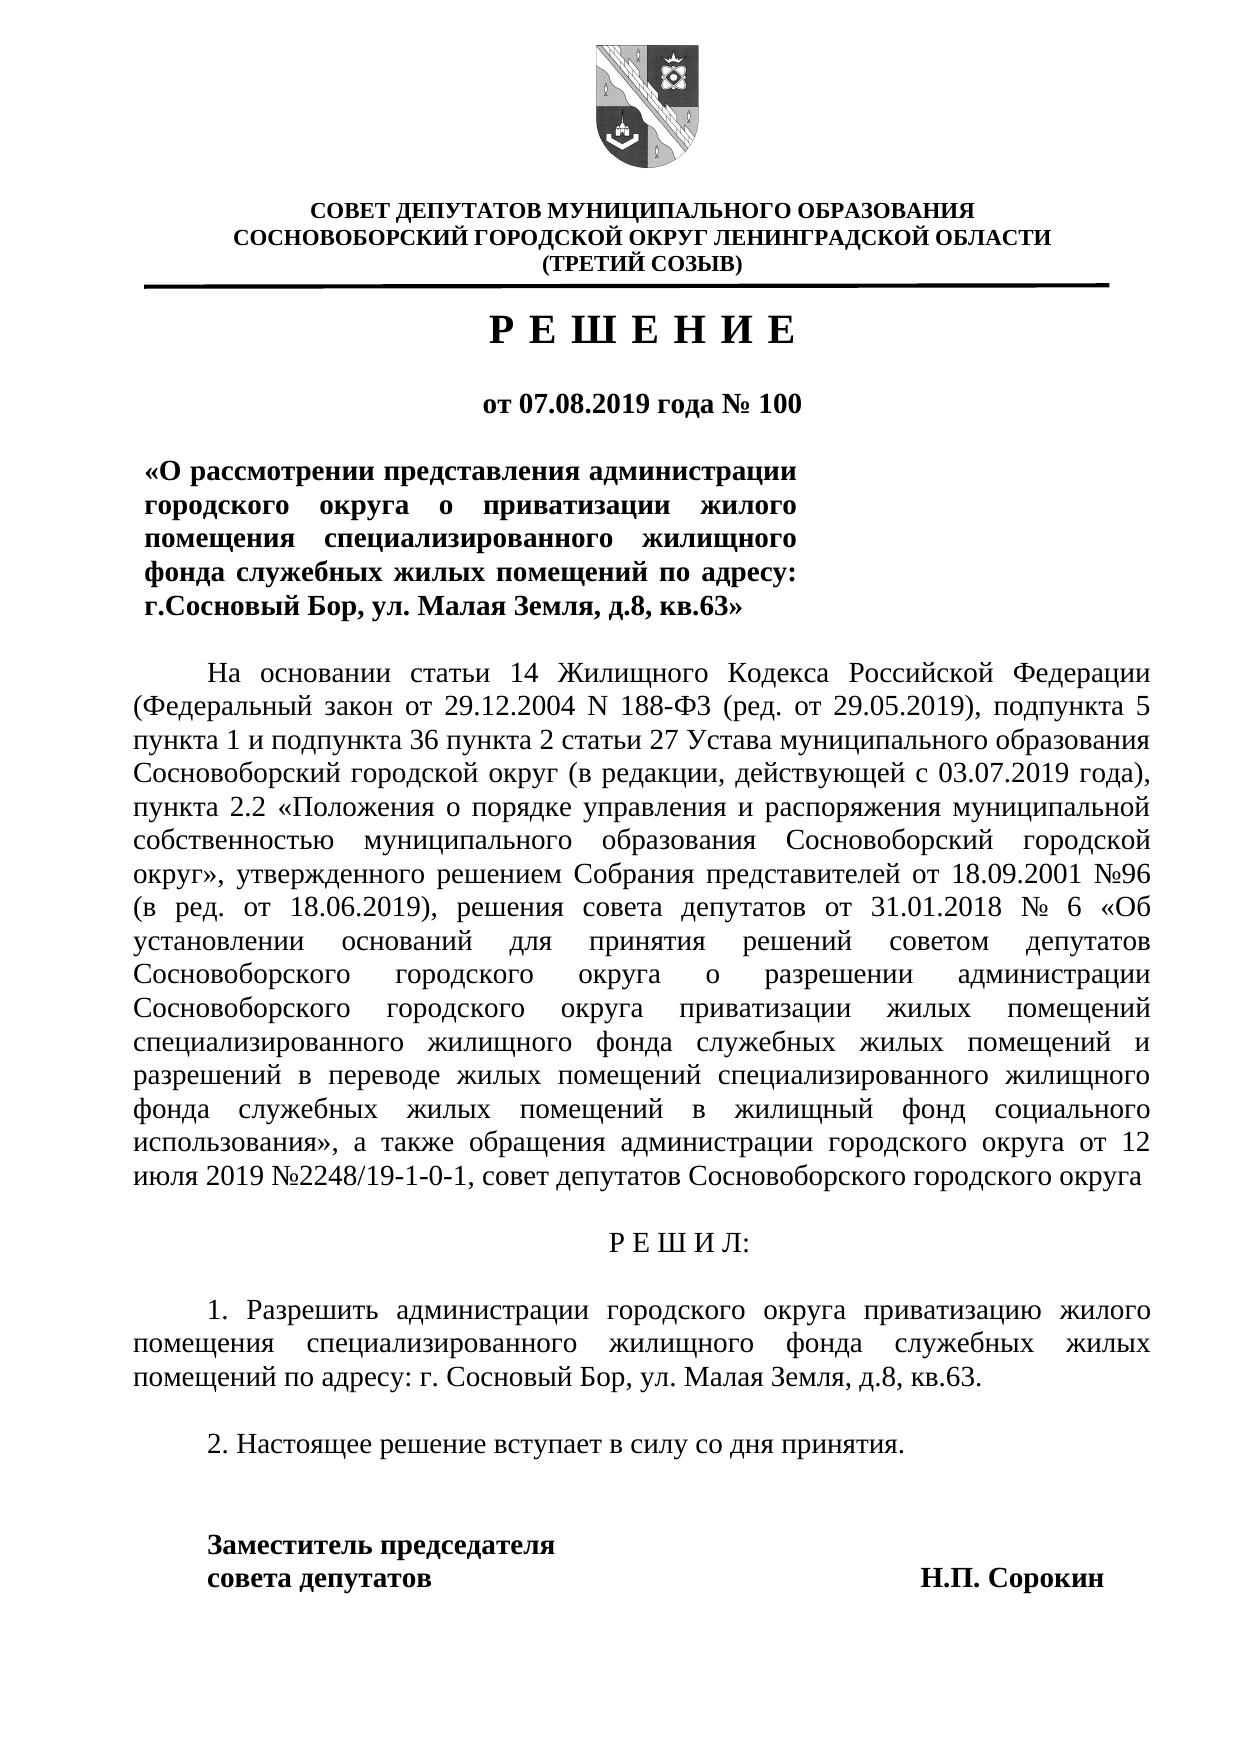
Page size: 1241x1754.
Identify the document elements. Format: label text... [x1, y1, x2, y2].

text СОВЕТ ДЕПУТАТОВ МУНИЦИПАЛЬНОГО ОБРАЗОВАНИЯ [133, 197, 1152, 223]
text 1. Разрешить администрации городского округа приватизацию жилого помещения специализированного жилищного фонда служебных жилых помещений по адресу: г. Сосновый Бор, ул. Малая Земля, д.8, кв.63. [133, 1292, 1152, 1393]
text На основании статьи 14 Жилищного Кодекса Российской Федерации (Федеральный закон от 29.12.2004 N 188-Ф3 (ред. от 29.05.2019), подпункта 5 пункта 1 и подпункта 36 пункта 2 статьи 27 Устава муниципального образования Сосновоборский городской округ (в редакции, действующей с 03.07.2019 года), пункта 2.2 «Положения о порядке управления и распоряжения муниципальной собственностью муниципального образования Сосновоборский городской округ», утвержденного решением Собрания представителей от 18.09.2001 №96 (в ред. от 18.06.2019), решения совета депутатов от 31.01.2018 № 6 «Об установлении оснований для принятия решений советом депутатов Сосновоборского городского округа о разрешении администрации Сосновоборского городского округа приватизации жилых помещений специализированного жилищного фонда служебных жилых помещений и разрешений в переводе жилых помещений специализированного жилищного фонда служебных жилых помещений в жилищный фонд социального использования», а также обращения администрации городского округа от 12 июля 2019 №2248/19-1-0-1, совет депутатов Сосновоборского городского округа [133, 655, 1152, 1191]
picture [596, 43, 701, 171]
text (ТРЕТИЙ СОЗЫВ) [133, 250, 1152, 276]
table_header «О рассмотрении представления администрации городского округа о приватизации жилого помещения специализированного жилищного фонда служебных жилых помещений по адресу: г.Сосновый Бор, ул. Малая Земля, д.8, кв.63» [133, 454, 809, 621]
text Р Е Ш Е Н И Е [133, 305, 1152, 353]
text 2. Настоящее решение вступает в силу со дня принятия. [133, 1426, 1152, 1460]
text СОСНОВОБОРСКИЙ ГОРОДСКОЙ ОКРУГ ЛЕНИНГРАДСКОЙ ОБЛАСТИ [133, 223, 1152, 250]
text от 07.08.2019 года № 100 [133, 386, 1152, 420]
text Заместитель председателя [133, 1527, 1152, 1560]
text совета депутатов Н.П. Сорокин [133, 1560, 1152, 1594]
text Р Е Ш И Л: [133, 1225, 1152, 1258]
